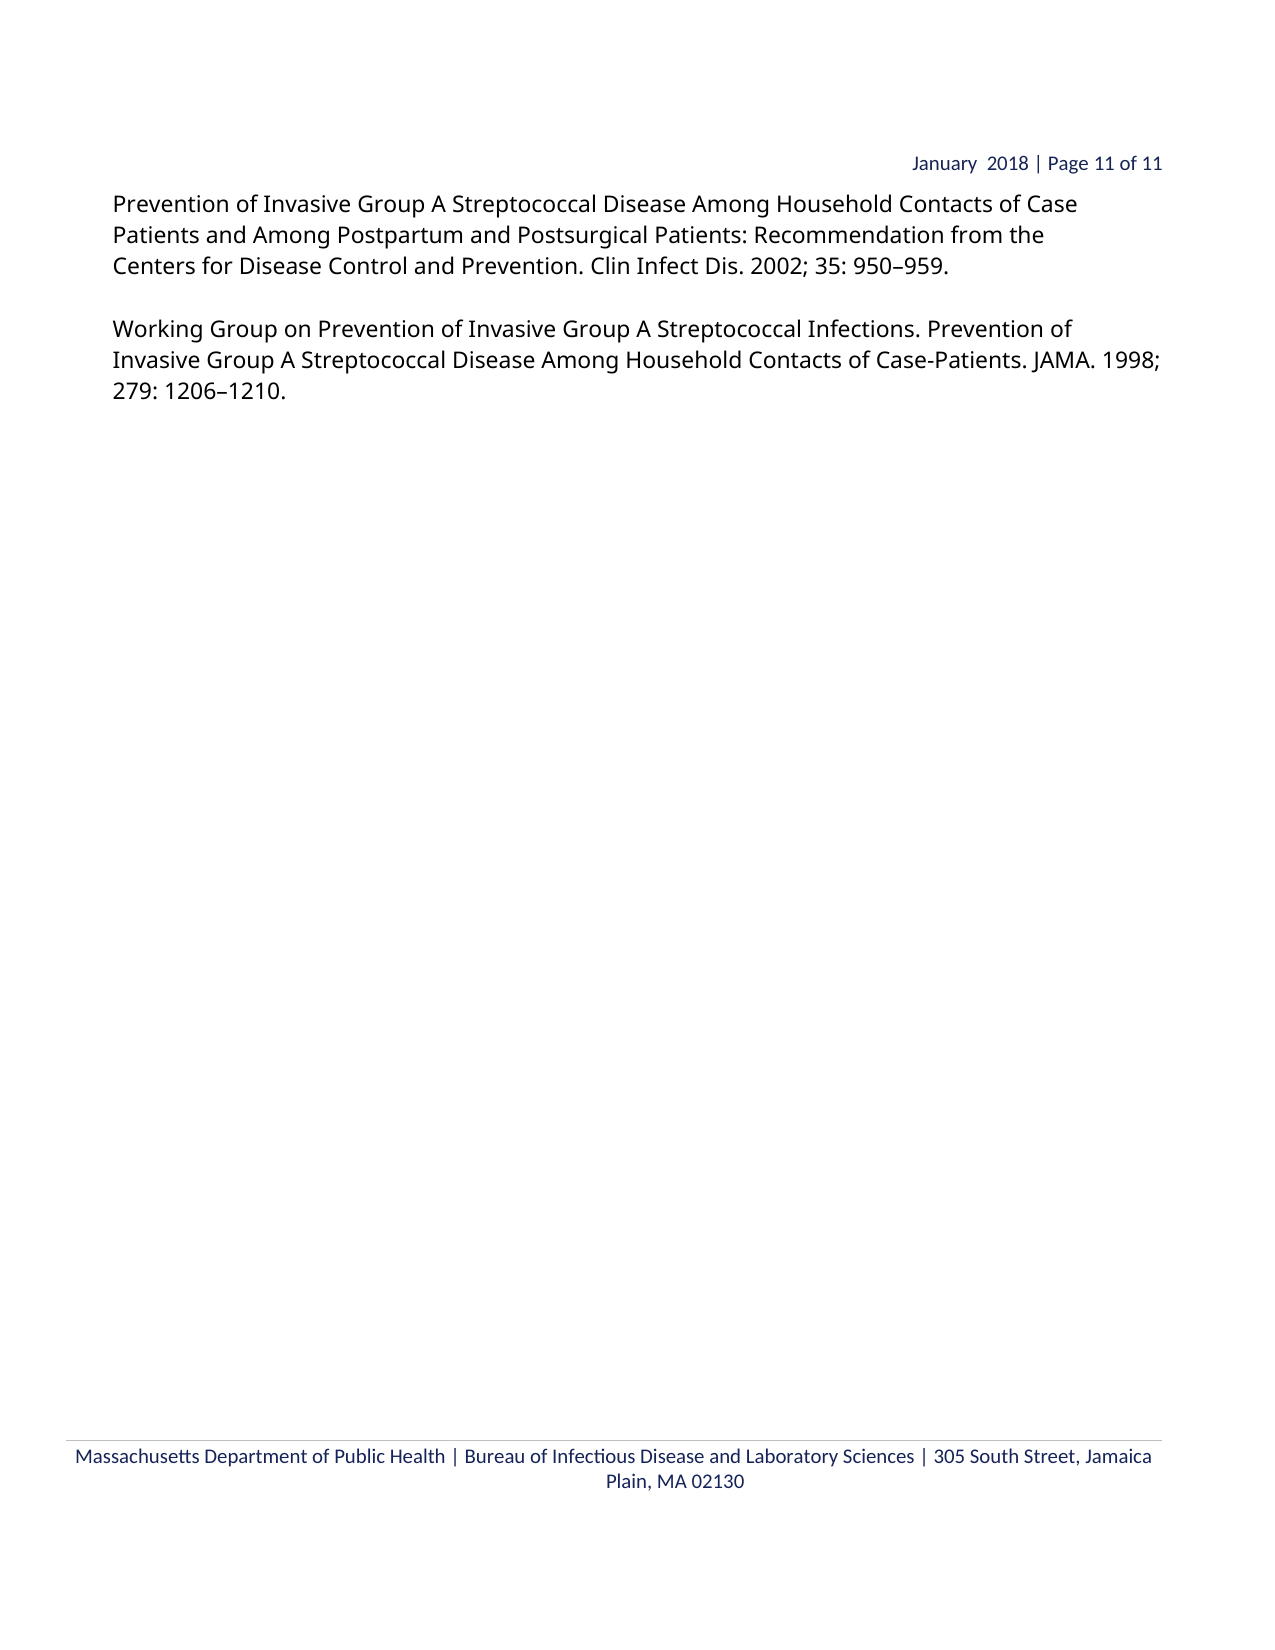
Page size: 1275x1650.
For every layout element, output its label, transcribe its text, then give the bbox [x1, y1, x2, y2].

text Working Group on Prevention of Invasive Group A Streptococcal Infections. Prevention of Invasive Group A Streptococcal Disease Among Household Contacts of Case-Patients. JAMA. 1998; 279: 1206–1210. [112, 312, 1162, 406]
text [112, 187, 1087, 281]
